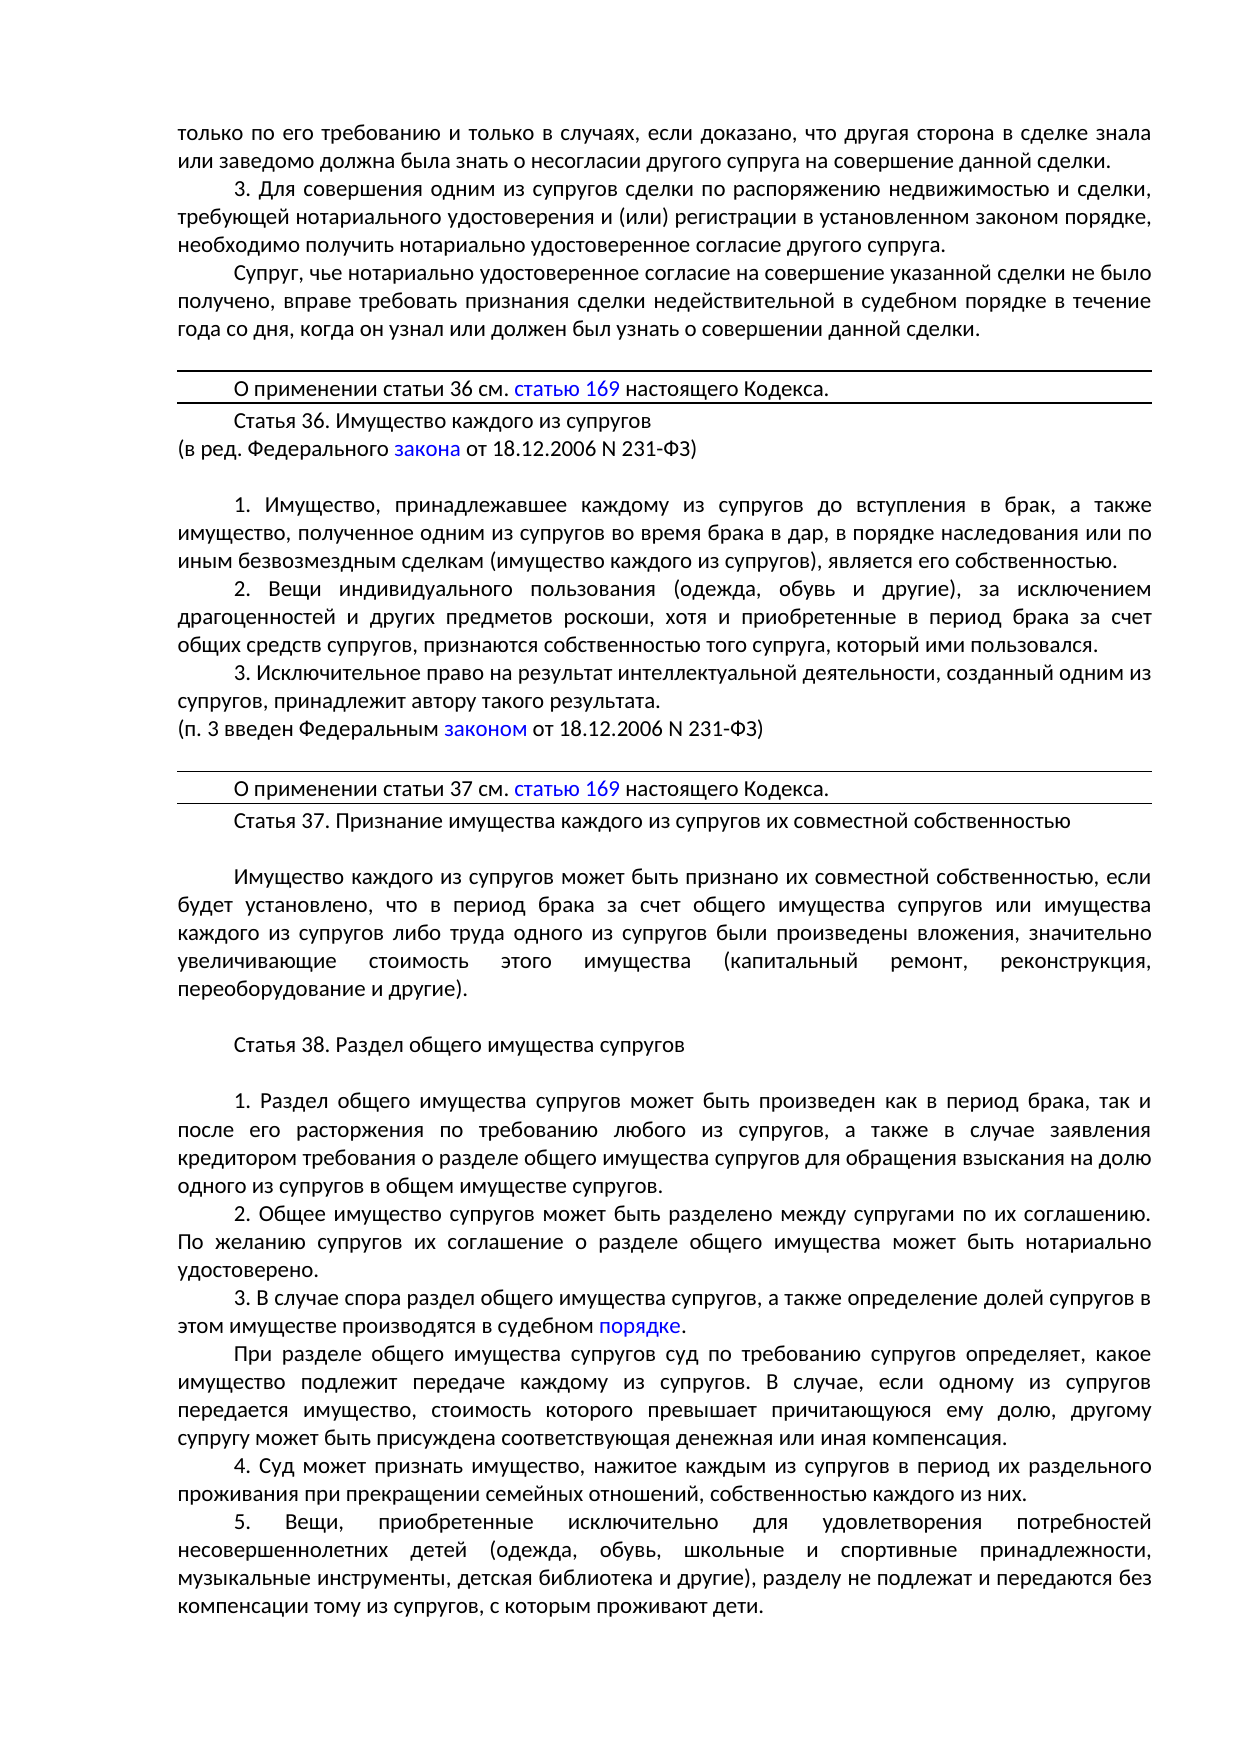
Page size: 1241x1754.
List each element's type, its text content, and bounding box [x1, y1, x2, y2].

text О применении статьи 36 см. статью 169 настоящего Кодекса. [177, 374, 1152, 402]
text 1. Имущество, принадлежавшее каждому из супругов до вступления в брак, а также имущество, полученное одним из супругов во время брака в дар, в порядке наследования или по иным безвозмездным сделкам (имущество каждого из супругов), является его собственностью. [177, 490, 1152, 574]
text Статья 36. Имущество каждого из супругов [177, 406, 1152, 434]
text 3. В случае спора раздел общего имущества супругов, а также определение долей супругов в этом имуществе производятся в судебном порядке. [177, 1283, 1152, 1339]
text Супруг, чье нотариально удостоверенное согласие на совершение указанной сделки не было получено, вправе требовать признания сделки недействительной в судебном порядке в течение года со дня, когда он узнал или должен был узнать о совершении данной сделки. [177, 258, 1152, 342]
text Статья 38. Раздел общего имущества супругов [177, 1031, 1152, 1059]
text 1. Раздел общего имущества супругов может быть произведен как в период брака, так и после его расторжения по требованию любого из супругов, а также в случае заявления кредитором требования о разделе общего имущества супругов для обращения взыскания на долю одного из супругов в общем имуществе супругов. [177, 1087, 1152, 1199]
text 5. Вещи, приобретенные исключительно для удовлетворения потребностей несовершеннолетних детей (одежда, обувь, школьные и спортивные принадлежности, музыкальные инструменты, детская библиотека и другие), разделу не подлежат и передаются без компенсации тому из супругов, с которым проживают дети. [177, 1507, 1152, 1619]
text Имущество каждого из супругов может быть признано их совместной собственностью, если будет установлено, что в период брака за счет общего имущества супругов или имущества каждого из супругов либо труда одного из супругов были произведены вложения, значительно увеличивающие стоимость этого имущества (капитальный ремонт, реконструкция, переоборудование и другие). [177, 862, 1152, 1003]
text 3. Для совершения одним из супругов сделки по распоряжению недвижимостью и сделки, требующей нотариального удостоверения и (или) регистрации в установленном законом порядке, необходимо получить нотариально удостоверенное согласие другого супруга. [177, 174, 1152, 258]
text О применении статьи 37 см. статью 169 настоящего Кодекса. [177, 774, 1152, 802]
text Статья 37. Признание имущества каждого из супругов их совместной собственностью [177, 806, 1152, 834]
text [177, 118, 1152, 174]
text 4. Суд может признать имущество, нажитое каждым из супругов в период их раздельного проживания при прекращении семейных отношений, собственностью каждого из них. [177, 1451, 1152, 1507]
text 2. Общее имущество супругов может быть разделено между супругами по их соглашению. По желанию супругов их соглашение о разделе общего имущества может быть нотариально удостоверено. [177, 1199, 1152, 1283]
text 3. Исключительное право на результат интеллектуальной деятельности, созданный одним из супругов, принадлежит автору такого результата. [177, 658, 1152, 714]
text При разделе общего имущества супругов суд по требованию супругов определяет, какое имущество подлежит передаче каждому из супругов. В случае, если одному из супругов передается имущество, стоимость которого превышает причитающуюся ему долю, другому супругу может быть присуждена соответствующая денежная или иная компенсация. [177, 1339, 1152, 1451]
text (в ред. Федерального закона от 18.12.2006 N 231-ФЗ) [177, 434, 1152, 462]
text 2. Вещи индивидуального пользования (одежда, обувь и другие), за исключением драгоценностей и других предметов роскоши, хотя и приобретенные в период брака за счет общих средств супругов, признаются собственностью того супруга, который ими пользовался. [177, 574, 1152, 658]
text (п. 3 введен Федеральным законом от 18.12.2006 N 231-ФЗ) [177, 714, 1152, 742]
